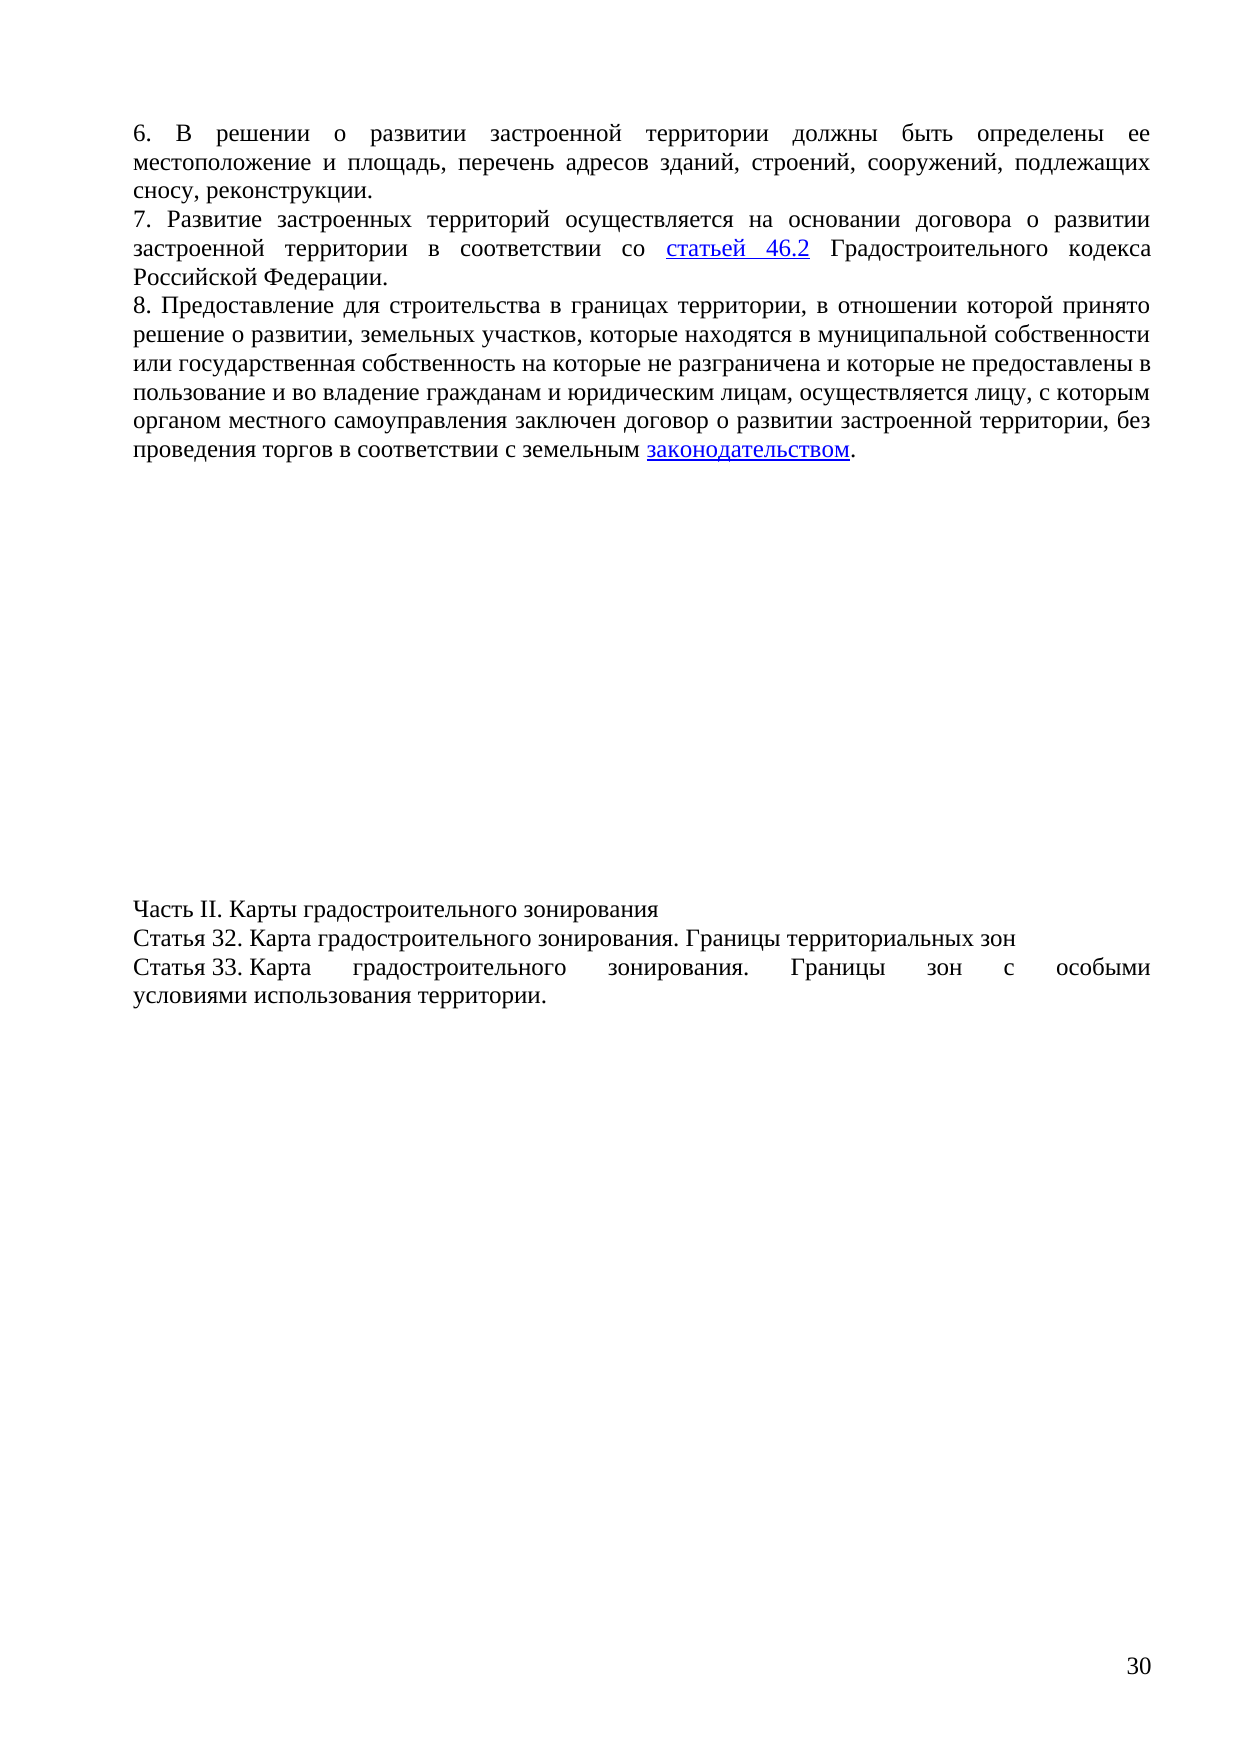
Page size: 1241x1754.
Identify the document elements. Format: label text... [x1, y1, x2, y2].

text Часть II. Карты градостроительного зонирования [133, 894, 1152, 923]
text 8. Предоставление для строительства в границах территории, в отношении которой принято решение о развитии, земельных участков, которые находятся в муниципальной собственности или государственная собственность на которые не разграничена и которые не предоставлены в пользование и во владение гражданам и юридическим лицам, осуществляется лицу, с которым органом местного самоуправления заключен договор о развитии застроенной территории, без проведения торгов в соответствии с земельным законодательством. [133, 291, 1152, 463]
text 7. Развитие застроенных территорий осуществляется на основании договора о развитии застроенной территории в соответствии со статьей 46.2 Градостроительного кодекса Российской Федерации. [133, 204, 1152, 291]
text Статья 33. Карта градостроительного зонирования. Границы зон с особыми условиями использования территории. [133, 952, 1152, 1009]
text 6. В решении о развитии застроенной территории должны быть определены ее местоположение и площадь, перечень адресов зданий, строений, сооружений, подлежащих сносу, реконструкции. [133, 118, 1152, 204]
text Статья 32. Карта градостроительного зонирования. Границы территориальных зон [133, 923, 1152, 952]
